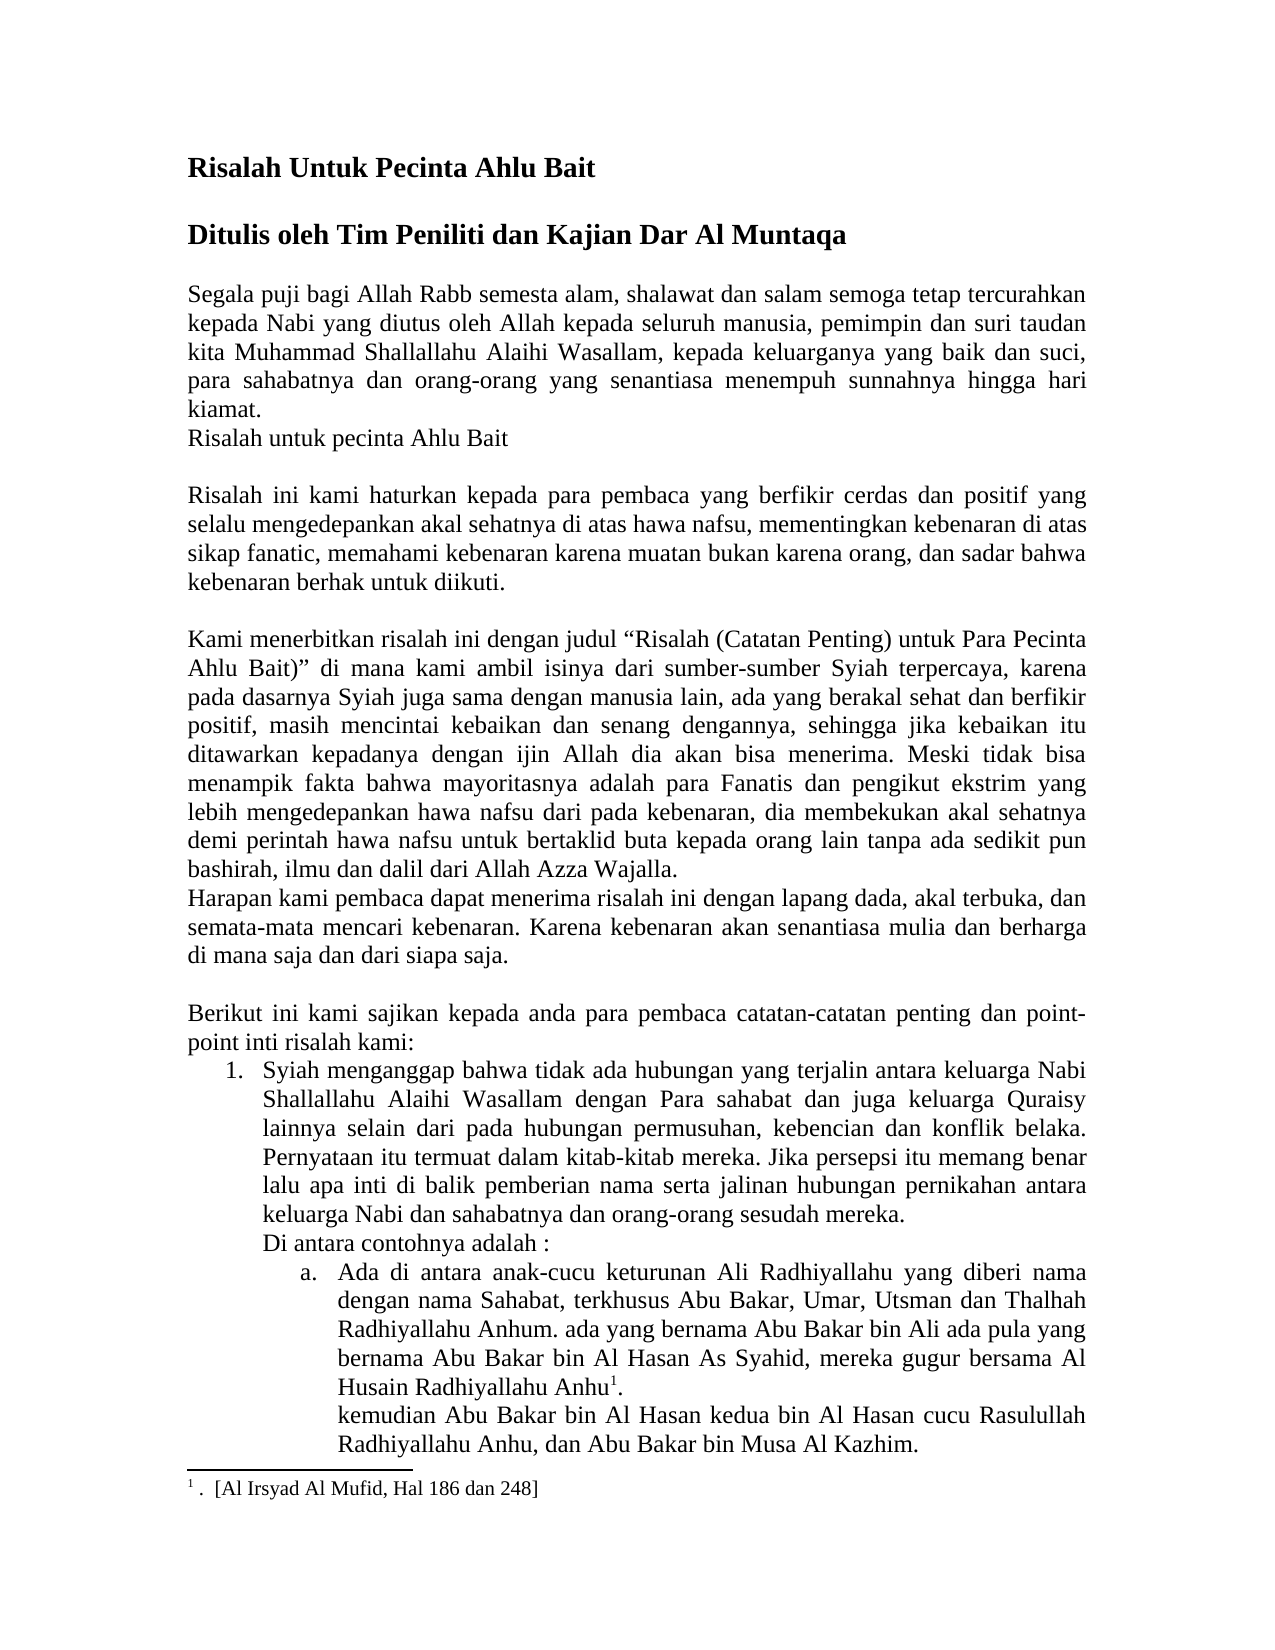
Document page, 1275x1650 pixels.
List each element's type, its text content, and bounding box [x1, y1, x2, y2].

text Risalah Untuk Pecinta Ahlu Bait [187, 150, 1087, 183]
text Berikut ini kami sajikan kepada anda para pembaca catatan-catatan penting dan point-point inti risalah kami: [187, 998, 1087, 1056]
text Kami menerbitkan risalah ini dengan judul “Risalah (Catatan Penting) untuk Para Pecinta Ahlu Bait)” di mana kami ambil isinya dari sumber-sumber Syiah terpercaya, karena pada dasarnya Syiah juga sama dengan manusia lain, ada yang berakal sehat dan berfikir positif, masih mencintai kebaikan dan senang dengannya, sehingga jika kebaikan itu ditawarkan kepadanya dengan ijin Allah dia akan bisa menerima. Meski tidak bisa menampik fakta bahwa mayoritasnya adalah para Fanatis dan pengikut ekstrim yang lebih mengedepankan hawa nafsu dari pada kebenaran, dia membekukan akal sehatnya demi perintah hawa nafsu untuk bertaklid buta kepada orang lain tanpa ada sedikit pun bashirah, ilmu dan dalil dari Allah Azza Wajalla. [187, 624, 1087, 883]
text Harapan kami pembaca dapat menerima risalah ini dengan lapang dada, akal terbuka, dan semata-mata mencari kebenaran. Karena kebenaran akan senantiasa mulia dan berharga di mana saja dan dari siapa saja. [187, 883, 1087, 969]
text Risalah untuk pecinta Ahlu Bait [187, 423, 1087, 452]
list Syiah menganggap bahwa tidak ada hubungan yang terjalin antara keluarga Nabi Shallallahu Alaihi Wasallam dengan sahabat dan juga keluarga Quraisy lainnya selain dari pada hubungan permusuhan, kebencian dan konflik belaka. Pernyataan itu termuat dalam kitab-kitab mereka. Jika persepsi itu memang benar lalu apa inti di balik pemberian nama serta jalinan hubungan pernikahan antara keluarga Nabi dan sahabatnya dan orang-orang sesudah mereka. [225, 1056, 1087, 1228]
text Risalah ini kami haturkan kepada para pembaca yang berfikir cerdas dan positif yang selalu mengedepankan akal sehatnya di atas hawa nafsu, mementingkan kebenaran di atas sikap fanatic, memahami kebenaran karena muatan bukan karena orang, dan sadar bahwa kebenaran berhak untuk diikuti. [187, 481, 1087, 596]
text Di antara contohnya adalah : [262, 1228, 1087, 1257]
text Segala puji bagi Allah Rabb semesta alam, shalawat dan salam semoga tetap tercurahkan kepada Nabi yang diutus oleh Allah kepada seluruh manusia, pemimpin dan suri taudan kita Muhammad Shallallahu Alaihi Wasallam, kepada keluarganya yang baik dan suci, para sahabatnya dan orang-orang yang senantiasa menempuh sunnahnya hingga hari kiamat. [187, 279, 1087, 423]
text Ditulis oleh Tim Peniliti dan Kajian Dar Al Muntaqa [187, 217, 1087, 251]
list di antara anak-cucu keturunan Ali Radhiyallahu yang diberi nama dengan nama Sahabat, terkhusus Abu Bakar, Umar, Utsman dan Thalhah Radhiyallahu Anhum. ada yang bernama Abu Bakar bin Ali ada pula yang bernama Abu Bakar bin Al Hasan As Syahid, mereka gugur bersama Al Husain Radhiyallahu Anhu. [300, 1257, 1087, 1401]
text kemudian Abu Bakar bin Al Hasan kedua bin Al Hasan cucu Rasulullah Radhiyallahu Anhu, dan Abu Bakar bin Musa Al Kazhim. [337, 1401, 1087, 1458]
